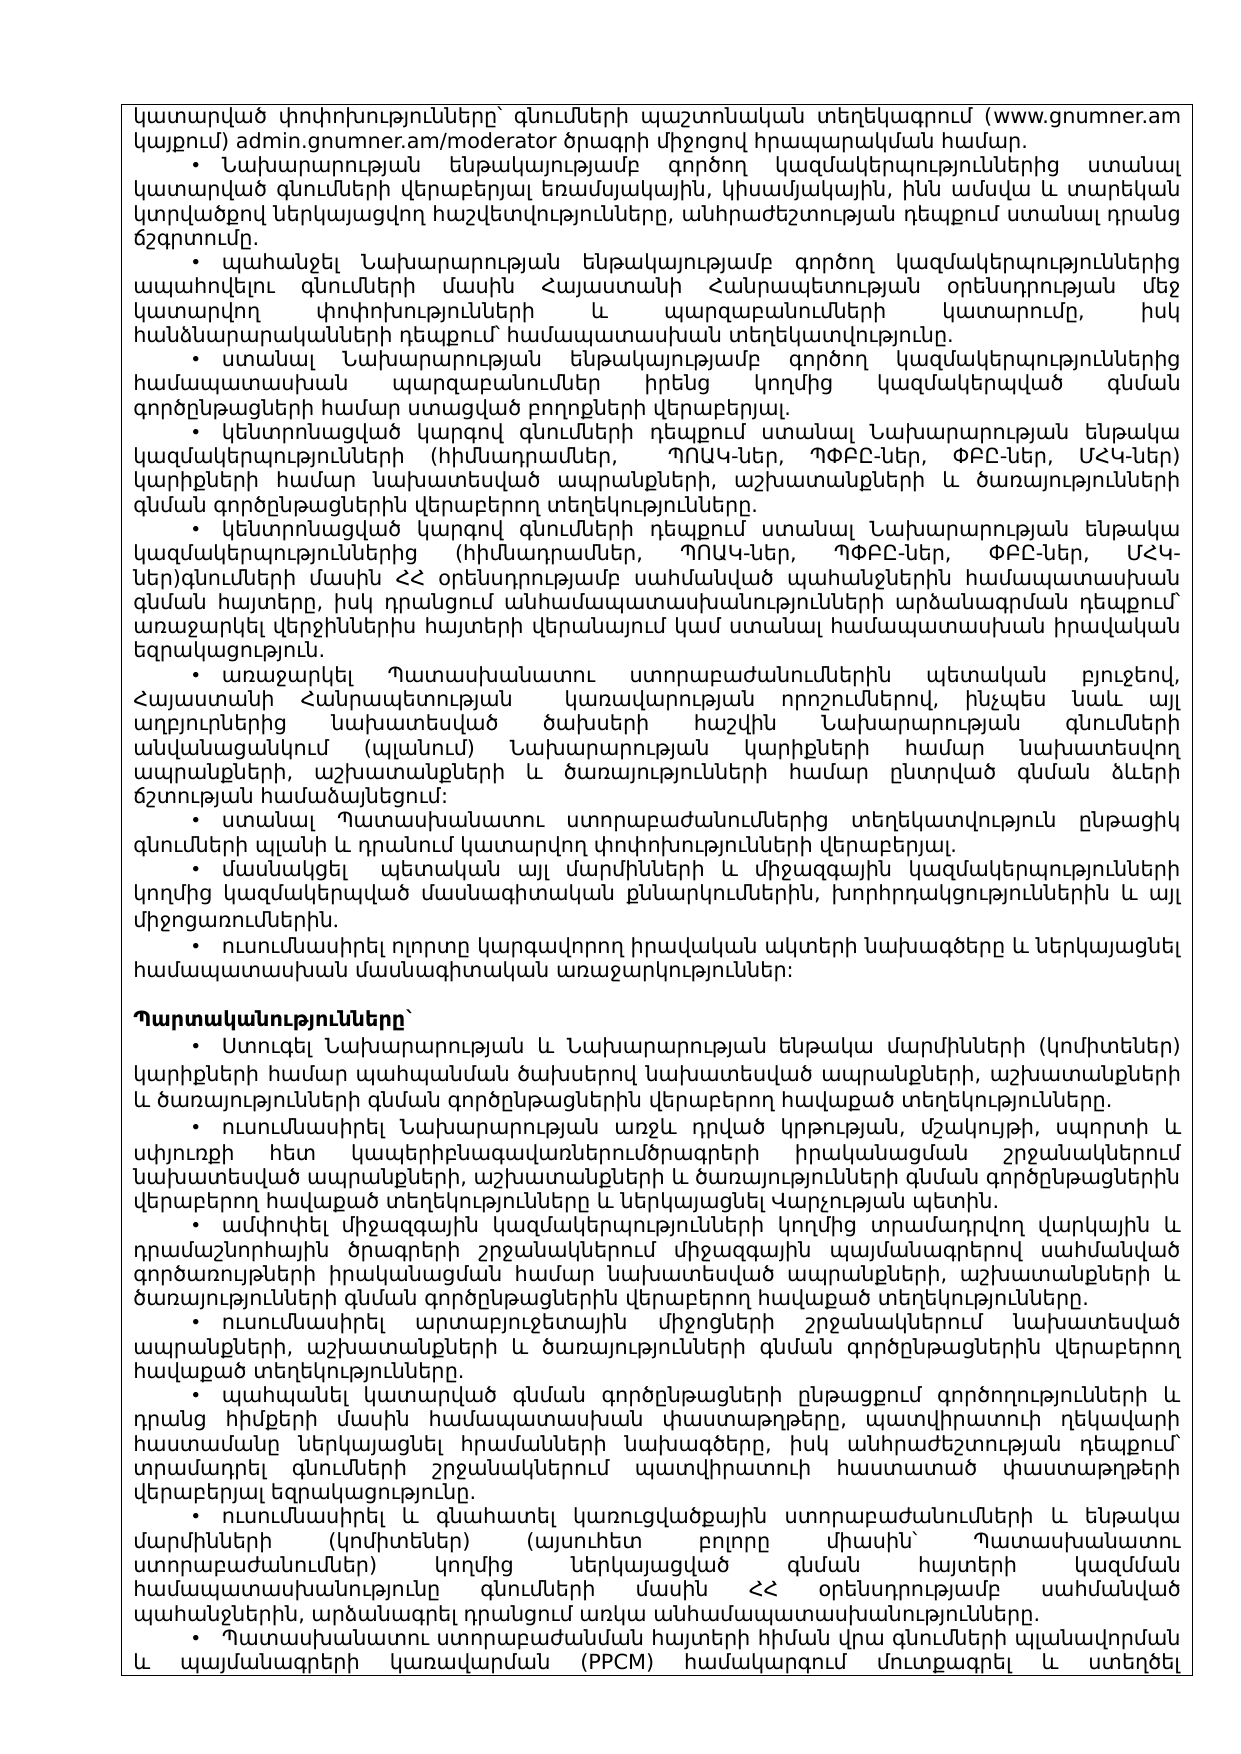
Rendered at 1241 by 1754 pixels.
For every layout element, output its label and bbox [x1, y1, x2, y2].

table_cell [122, 105, 1192, 1674]
